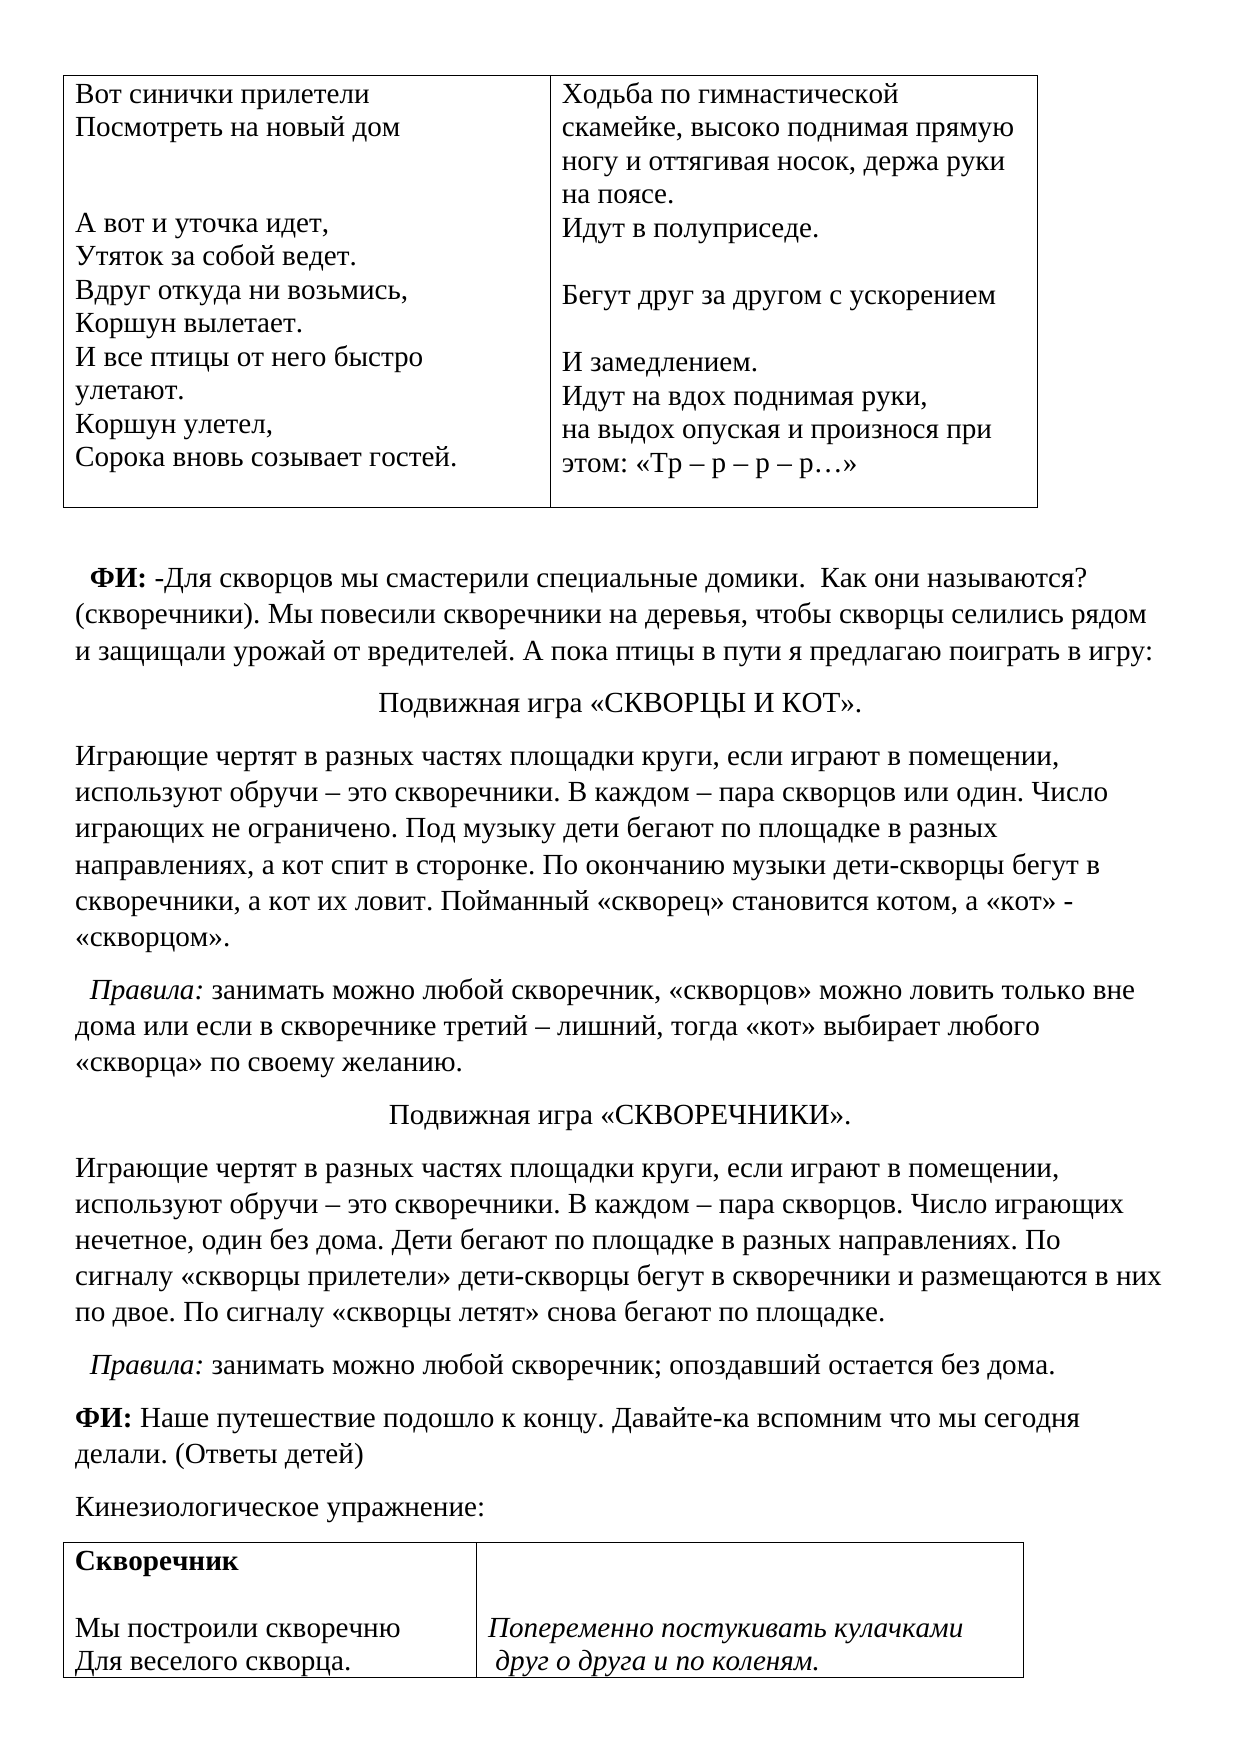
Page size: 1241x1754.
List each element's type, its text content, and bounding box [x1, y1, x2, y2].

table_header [64, 1543, 476, 1677]
text Играющие чертят в разных частях площадки круги, если играют в помещении, используют обручи – это скворечники. В каждом – пара скворцов или один. Число играющих не ограничено. Под музыку дети бегают по площадке в разных направлениях, а кот спит в сторонке. По окончанию музыки дети-скворцы бегут в скворечники, а кот их ловит. Пойманный «скворец» становится котом, а «кот» - «скворцом». [75, 738, 1165, 953]
text ФИ: Наше путешествие подошло к концу. Давайте-ка вспомним что мы сегодня делали. (Ответы детей) [75, 1400, 1165, 1470]
text Подвижная игра «СКВОРЦЫ И КОТ». [75, 686, 1165, 719]
text Подвижная игра «СКВОРЕЧНИКИ». [75, 1097, 1165, 1131]
text Правила: занимать можно любой скворечник, «скворцов» можно ловить только вне дома или если в скворечнике третий – лишний, тогда «кот» выбирает любого «скворца» по своему желанию. [75, 972, 1165, 1078]
text Правила: занимать можно любой скворечник; опоздавший остается без дома. [75, 1347, 1165, 1381]
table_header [64, 76, 550, 507]
text Играющие чертят в разных частях площадки круги, если играют в помещении, используют обручи – это скворечники. В каждом – пара скворцов. Число играющих нечетное, один без дома. Дети бегают по площадке в разных направлениях. По сигналу «скворцы прилетели» дети-скворцы бегут в скворечники и размещаются в них по двое. По сигналу «скворцы летят» снова бегают по площадке. [75, 1150, 1165, 1328]
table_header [477, 1543, 1023, 1677]
text ФИ: -Для скворцов мы смастерили специальные домики. Как они называются? (скворечники). Мы повесили скворечники на деревья, чтобы скворцы селились рядом и защищали урожай от вредителей. А пока птицы в пути я предлагаю поиграть в игру: [75, 560, 1165, 666]
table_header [551, 76, 1037, 507]
text Кинезиологическое упражнение: [75, 1489, 1165, 1522]
